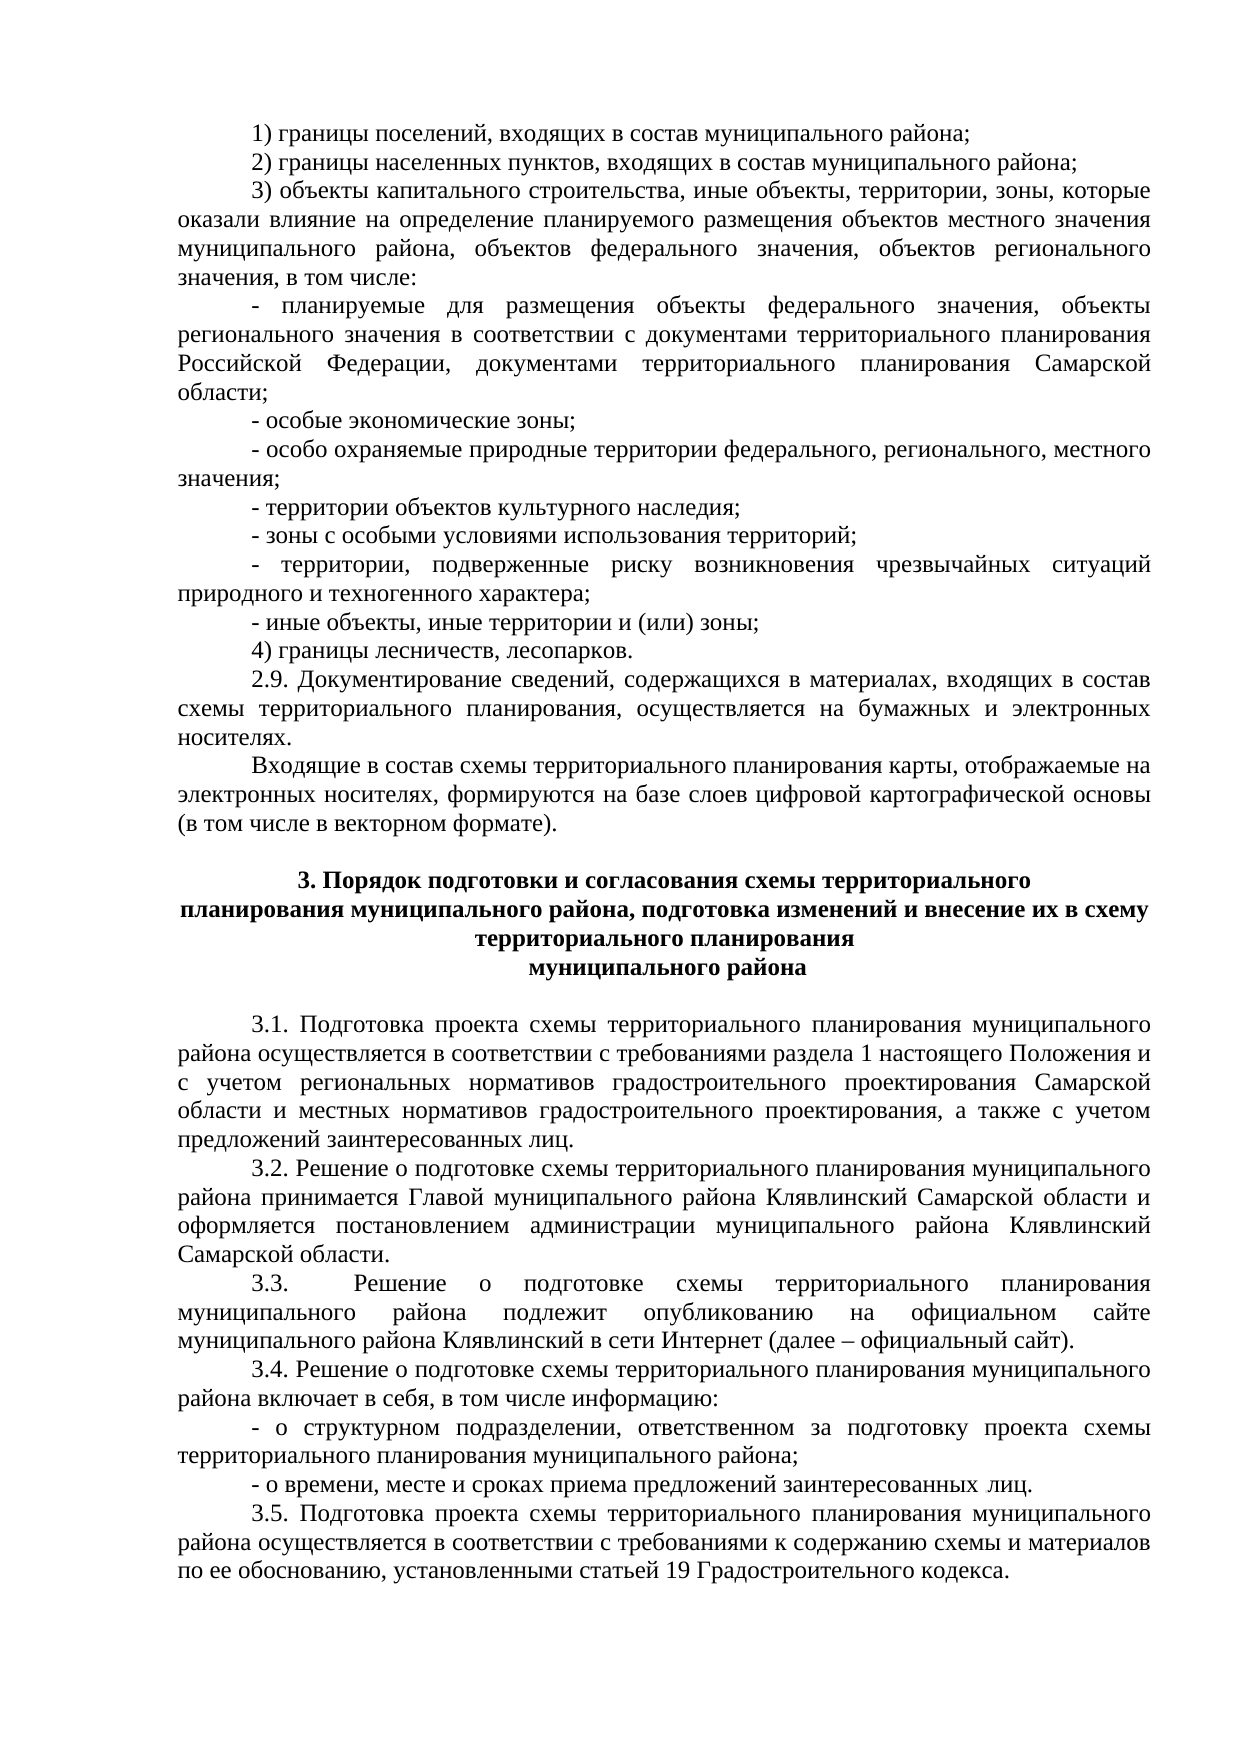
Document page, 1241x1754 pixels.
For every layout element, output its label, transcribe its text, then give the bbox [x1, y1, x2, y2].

text 1) границы поселений, входящих в состав муниципального района; [177, 118, 1152, 147]
text - особо охраняемые природные территории федерального, регионального, местного значения; [177, 434, 1152, 492]
text 3.5. Подготовка проекта схемы территориального планирования муниципального района осуществляется в соответствии с требованиями к содержанию схемы и материалов по ее обоснованию, установленными статьей 19 Градостроительного кодекса. [177, 1498, 1152, 1584]
text 3.2. Решение о подготовке схемы территориального планирования муниципального района принимается Главой муниципального района Клявлинский Самарской области и оформляется постановлением администрации муниципального района Клявлинский Самарской области. [177, 1153, 1152, 1268]
text 3.3. Решение о подготовке схемы территориального планирования муниципального района подлежит опубликованию на официальном сайте муниципального района Клявлинский в сети Интернет (далее – официальный сайт). [177, 1268, 1152, 1354]
text 3.4. Решение о подготовке схемы территориального планирования муниципального района включает в себя, в том числе информацию: [177, 1354, 1152, 1412]
text Входящие в состав схемы территориального планирования карты, отображаемые на электронных носителях, формируются на базе слоев цифровой картографической основы (в том числе в векторном формате). [177, 751, 1152, 837]
text - зоны с особыми условиями использования территорий; [177, 521, 1152, 549]
text 3.1. Подготовка проекта схемы территориального планирования муниципального района осуществляется в соответствии с требованиями раздела 1 настоящего Положения и с учетом региональных нормативов градостроительного проектирования Самарской области и местных нормативов градостроительного проектирования, а также с учетом предложений заинтересованных лиц. [177, 1009, 1152, 1153]
text 3) объекты капитального строительства, иные объекты, территории, зоны, которые оказали влияние на определение планируемого размещения объектов местного значения муниципального района, объектов федерального значения, объектов регионального значения, в том числе: [177, 176, 1152, 291]
text 2.9. Документирование сведений, содержащихся в материалах, входящих в состав схемы территориального планирования, осуществляется на бумажных и электронных носителях. [177, 664, 1152, 751]
text - иные объекты, иные территории и (или) зоны; [177, 607, 1152, 636]
text 2) границы населенных пунктов, входящих в состав муниципального района; [177, 147, 1152, 176]
text - о структурном подразделении, ответственном за подготовку проекта схемы территориального планирования муниципального района; [177, 1412, 1152, 1469]
text 3. Порядок подготовки и согласования схемы территориального [177, 866, 1152, 894]
text - о времени, месте и сроках приема предложений заинтересованных лиц. [177, 1469, 1152, 1498]
text - территории, подверженные риску возникновения чрезвычайных ситуаций природного и техногенного характера; [177, 549, 1152, 607]
text - особые экономические зоны; [177, 406, 1152, 434]
text планирования муниципального района, подготовка изменений и внесение их в схему территориального планирования [177, 894, 1152, 952]
text - территории объектов культурного наследия; [177, 492, 1152, 521]
text 4) границы лесничеств, лесопарков. [177, 636, 1152, 664]
text - планируемые для размещения объекты федерального значения, объекты регионального значения в соответствии с документами территориального планирования Российской Федерации, документами территориального планирования Самарской области; [177, 291, 1152, 406]
text муниципального района [177, 952, 1152, 981]
